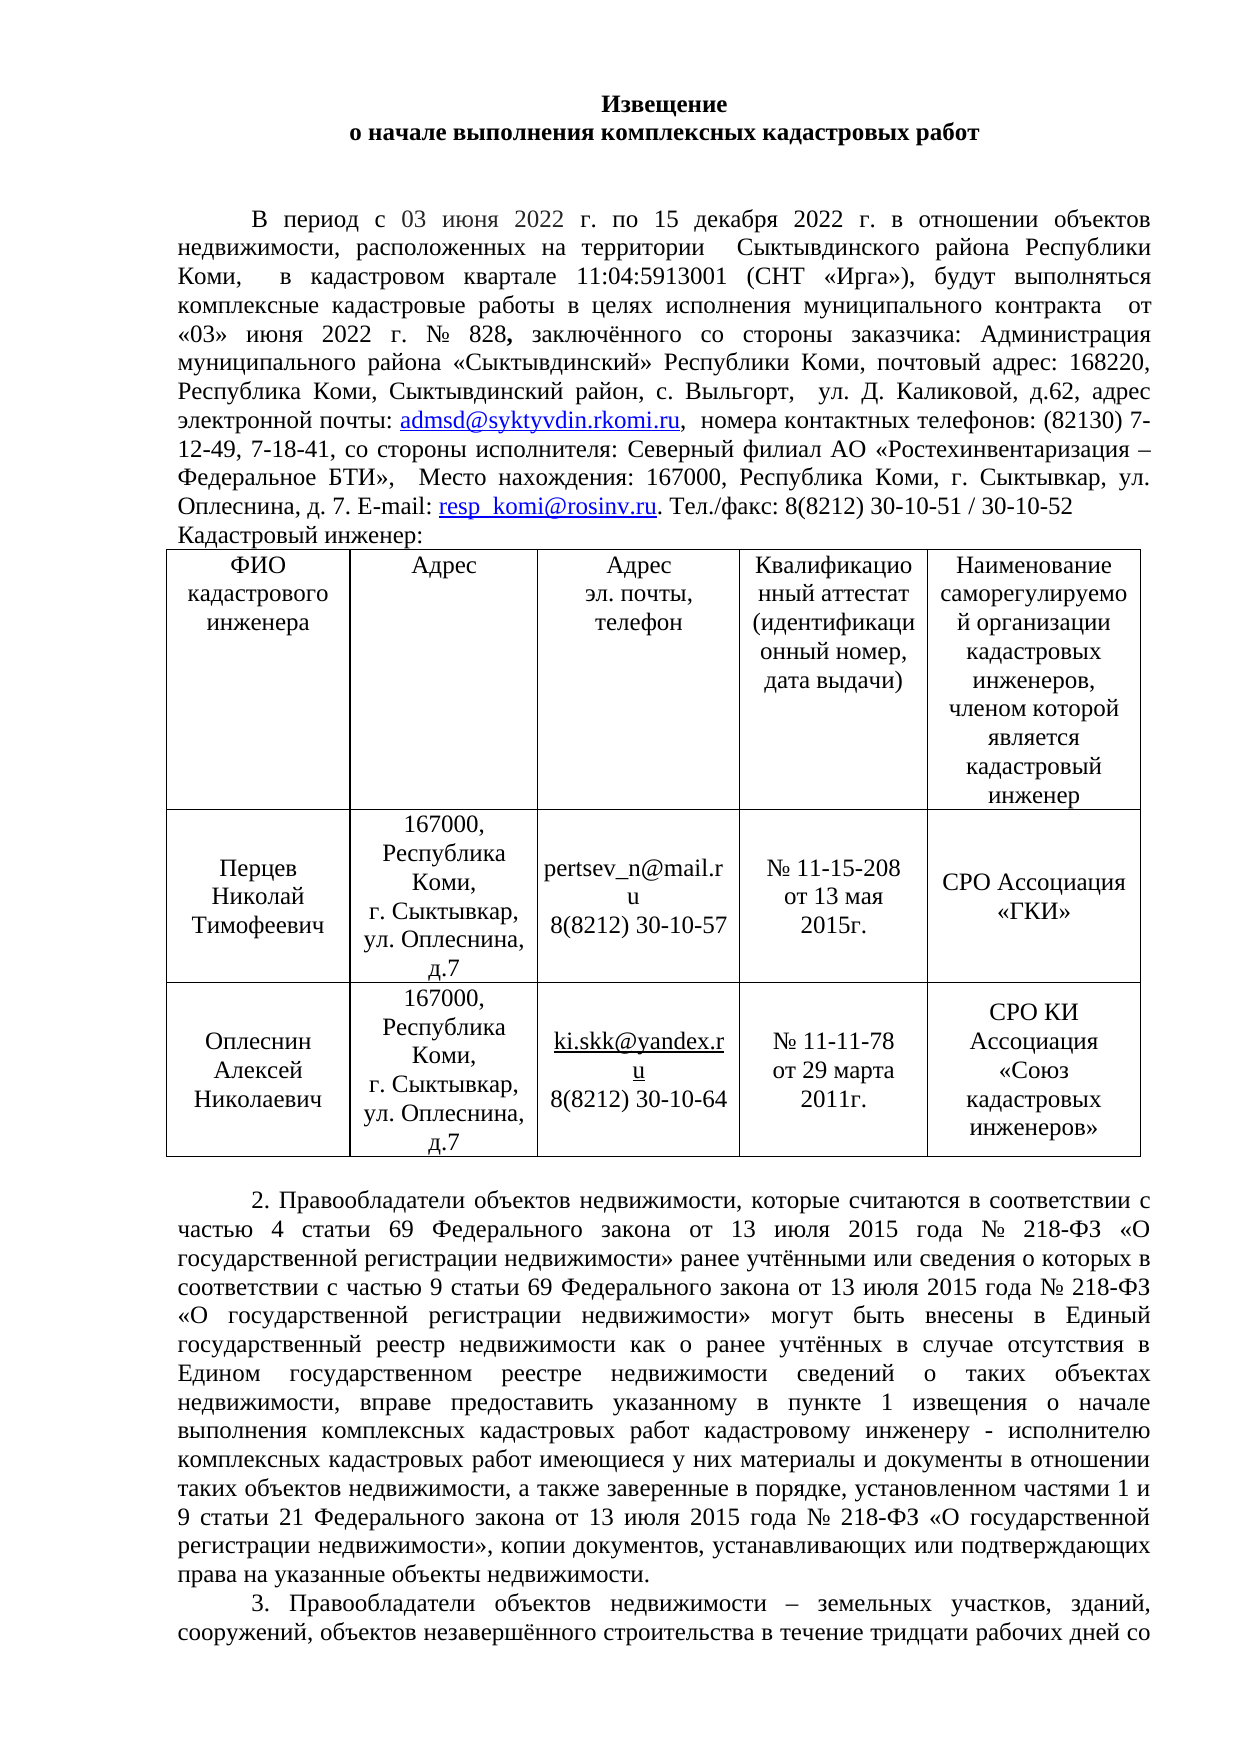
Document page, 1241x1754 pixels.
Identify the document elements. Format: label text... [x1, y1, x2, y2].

table_header Адрес эл. почты, телефон [538, 550, 739, 808]
table_cell Перцев Николай Тимофеевич [167, 810, 349, 982]
table_cell 167000, Республика Коми, г. Сыктывкар, ул. Оплеснина, д.7 [351, 810, 537, 982]
text о начале выполнения комплексных кадастровых работ [177, 117, 1152, 146]
text В период с 03 июня 2022 г. по 15 декабря 2022 г. в отношении объектов недвижимости, расположенных на территории Сыктывдинского района Республики Коми, в кадастровом квартале 11:04:5913001 (СНТ «Ирга»), будут выполняться комплексные кадастровые работы в целях исполнения муниципального контракта от «03» июня 2022 г. № 828, заключённого со стороны заказчика: Администрация муниципального района «Сыктывдинский» Республики Коми, почтовый адрес: 168220, Республика Коми, Сыктывдинский район, с. Выльгорт, ул. Д. Каликовой, д.62, адрес электронной почты: admsd@syktyvdin.rkomi.ru, номера контактных телефонов: (82130) 7-12-49, 7-18-41, со стороны исполнителя: Северный филиал АО «Ростехинвентаризация – Федеральное БТИ», Место нахождения: 167000, Республика Коми, г. Сыктывкар, ул. Оплеснина, д. 7. E-mail: resp_komi@rosinv.ru. Тел./факс: 8(8212) 30-10-51 / 30-10-52 [177, 204, 1152, 520]
table_header Наименование саморегулируемой организации кадастровых инженеров, членом которой является кадастровый инженер [928, 550, 1140, 808]
table_cell № 11-11-78 от 29 марта 2011г. [740, 983, 927, 1156]
table_cell СРО Ассоциация «ГКИ» [928, 810, 1140, 982]
table_cell Оплеснин Алексей Николаевич [167, 983, 349, 1156]
table_cell 167000, Республика Коми, г. Сыктывкар, ул. Оплеснина, д.7 [351, 983, 537, 1156]
text Кадастровый инженер: [177, 520, 1152, 549]
table_cell № 11-15-208 от 13 мая 2015г. [740, 810, 927, 982]
table_cell СРО КИ Ассоциация «Союз кадастровых инженеров» [928, 983, 1140, 1156]
table_header Адрес [351, 550, 537, 808]
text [177, 1588, 1152, 1645]
text Извещение [177, 89, 1152, 117]
table_header Квалификационный аттестат (идентификационный номер, дата выдачи) [740, 550, 927, 808]
text 2. Правообладатели объектов недвижимости, которые считаются в соответствии с частью 4 статьи 69 Федерального закона от 13 июля 2015 года № 218-ФЗ «О государственной регистрации недвижимости» ранее учтёнными или сведения о которых в соответствии с частью 9 статьи 69 Федерального закона от 13 июля 2015 года № 218-ФЗ «О государственной регистрации недвижимости» могут быть внесены в Единый государственный реестр недвижимости как о ранее учтённых в случае отсутствия в Едином государственном реестре недвижимости сведений о таких объектах недвижимости, вправе предоставить указанному в пункте 1 извещения о начале выполнения комплексных кадастровых работ кадастровому инженеру - исполнителю комплексных кадастровых работ имеющиеся у них материалы и документы в отношении таких объектов недвижимости, а также заверенные в порядке, установленном частями 1 и 9 статьи 21 Федерального закона от 13 июля 2015 года № 218-ФЗ «О государственной регистрации недвижимости», копии документов, устанавливающих или подтверждающих права на указанные объекты недвижимости. [177, 1185, 1152, 1588]
table_cell ki.skk@yandex.ru 8(8212) 30-10-64 [538, 983, 739, 1156]
table_header ФИО кадастрового инженера [167, 550, 349, 808]
table_cell pertsev_n@mail.ru 8(8212) 30-10-57 [538, 810, 739, 982]
